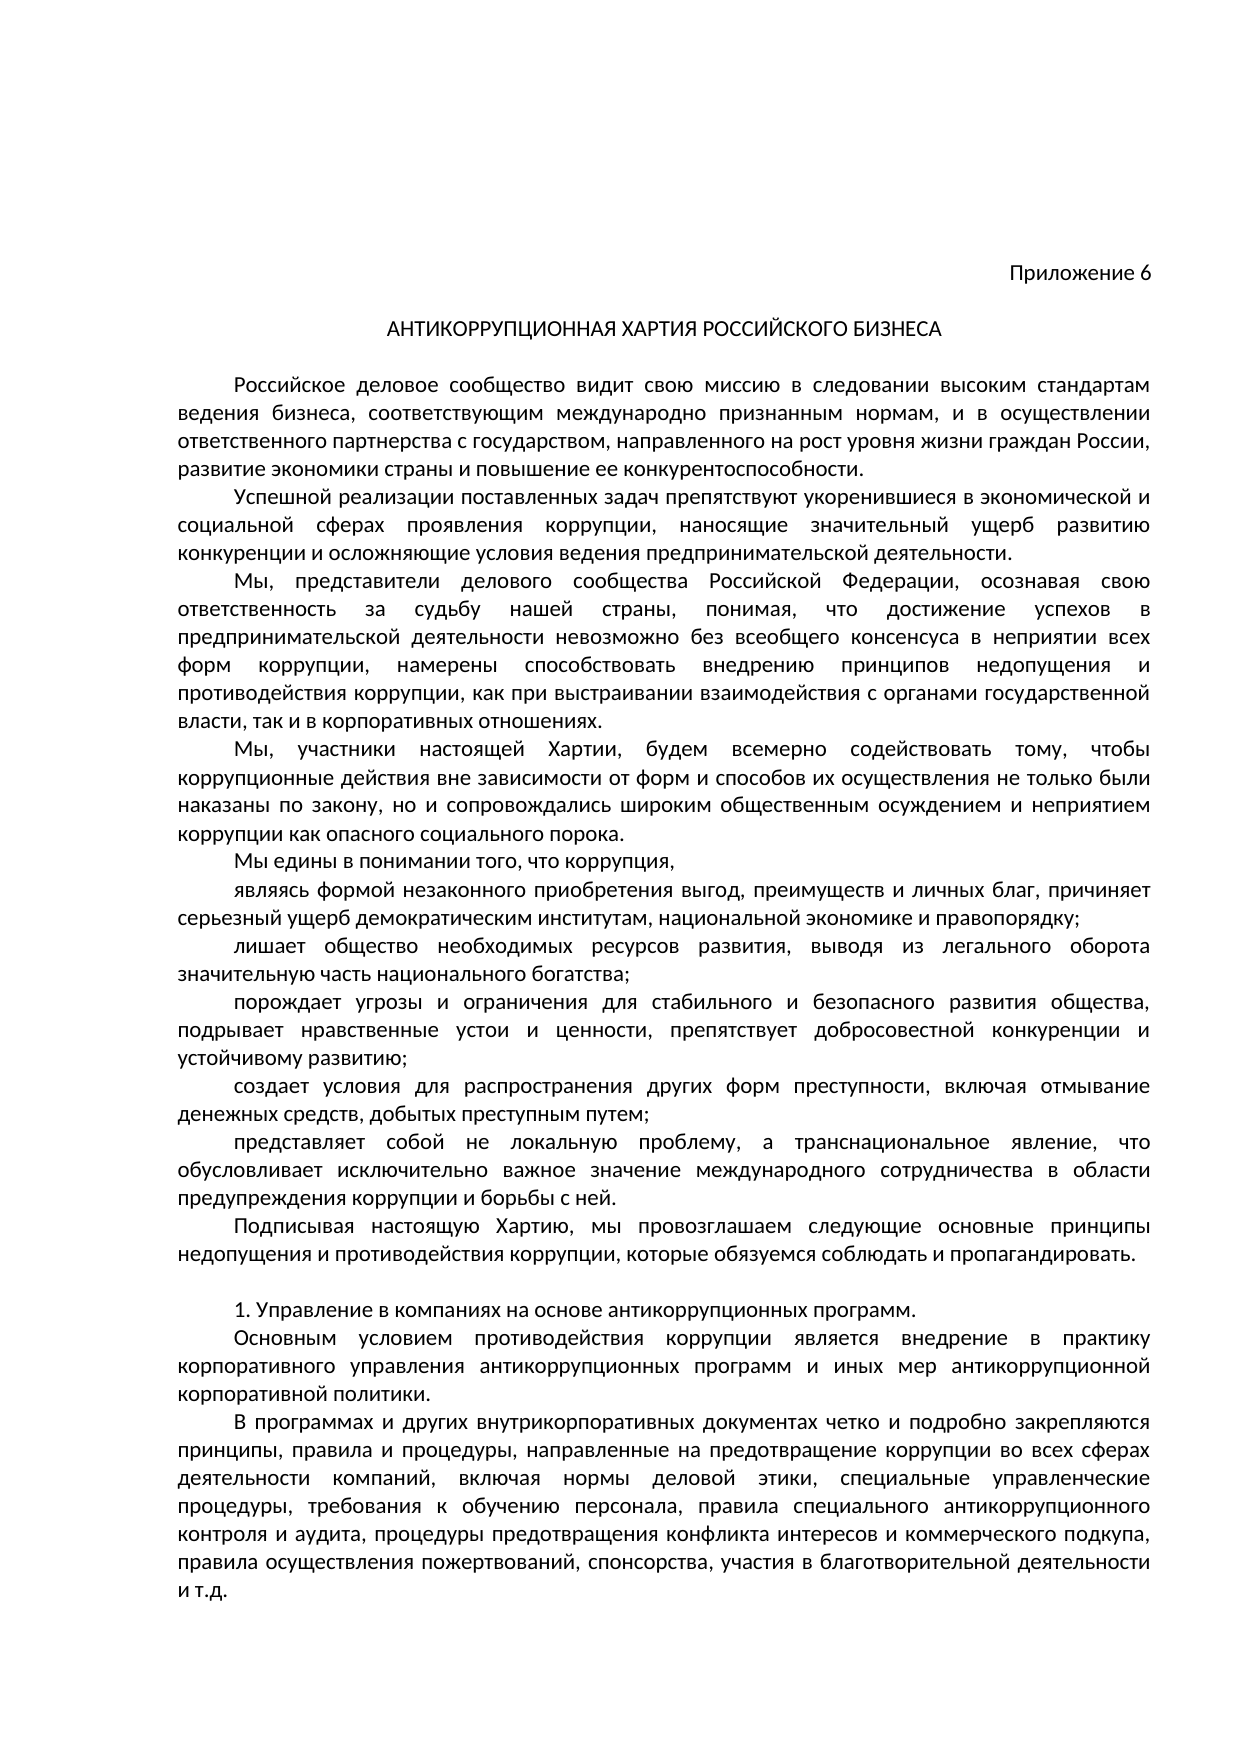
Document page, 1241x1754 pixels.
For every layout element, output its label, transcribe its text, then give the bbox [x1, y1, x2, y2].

text Приложение 6 [177, 258, 1152, 286]
text Мы едины в понимании того, что коррупция, [177, 847, 1152, 875]
text представляет собой не локальную проблему, а транснациональное явление, что обусловливает исключительно важное значение международного сотрудничества в области предупреждения коррупции и борьбы с ней. [177, 1127, 1152, 1211]
text являясь формой незаконного приобретения выгод, преимуществ и личных благ, причиняет серьезный ущерб демократическим институтам, национальной экономике и правопорядку; [177, 875, 1152, 931]
text Основным условием противодействия коррупции является внедрение в практику корпоративного управления антикоррупционных программ и иных мер антикоррупционной корпоративной политики. [177, 1323, 1152, 1407]
text 1. Управление в компаниях на основе антикоррупционных программ. [177, 1295, 1152, 1323]
text Российское деловое сообщество видит свою миссию в следовании высоким стандартам ведения бизнеса, соответствующим международно признанным нормам, и в осуществлении ответственного партнерства с государством, направленного на рост уровня жизни граждан России, развитие экономики страны и повышение ее конкурентоспособности. [177, 370, 1152, 482]
text создает условия для распространения других форм преступности, включая отмывание денежных средств, добытых преступным путем; [177, 1071, 1152, 1127]
text лишает общество необходимых ресурсов развития, выводя из легального оборота значительную часть национального богатства; [177, 931, 1152, 987]
text Мы, участники настоящей Хартии, будем всемерно содействовать тому, чтобы коррупционные действия вне зависимости от форм и способов их осуществления не только были наказаны по закону, но и сопровождались широким общественным осуждением и неприятием коррупции как опасного социального порока. [177, 734, 1152, 847]
text АНТИКОРРУПЦИОННАЯ ХАРТИЯ РОССИЙСКОГО БИЗНЕСА [177, 314, 1152, 342]
text В программах и других внутрикорпоративных документах четко и подробно закрепляются принципы, правила и процедуры, направленные на предотвращение коррупции во всех сферах деятельности компаний, включая нормы деловой этики, специальные управленческие процедуры, требования к обучению персонала, правила специального антикоррупционного контроля и аудита, процедуры предотвращения конфликта интересов и коммерческого подкупа, правила осуществления пожертвований, спонсорства, участия в благотворительной деятельности и т.д. [177, 1407, 1152, 1603]
text порождает угрозы и ограничения для стабильного и безопасного развития общества, подрывает нравственные устои и ценности, препятствует добросовестной конкуренции и устойчивому развитию; [177, 987, 1152, 1071]
text Мы, представители делового сообщества Российской Федерации, осознавая свою ответственность за судьбу нашей страны, понимая, что достижение успехов в предпринимательской деятельности невозможно без всеобщего консенсуса в неприятии всех форм коррупции, намерены способствовать внедрению принципов недопущения и противодействия коррупции, как при выстраивании взаимодействия с органами государственной власти, так и в корпоративных отношениях. [177, 566, 1152, 734]
text Успешной реализации поставленных задач препятствуют укоренившиеся в экономической и социальной сферах проявления коррупции, наносящие значительный ущерб развитию конкуренции и осложняющие условия ведения предпринимательской деятельности. [177, 482, 1152, 566]
text Подписывая настоящую Хартию, мы провозглашаем следующие основные принципы недопущения и противодействия коррупции, которые обязуемся соблюдать и пропагандировать. [177, 1211, 1152, 1267]
